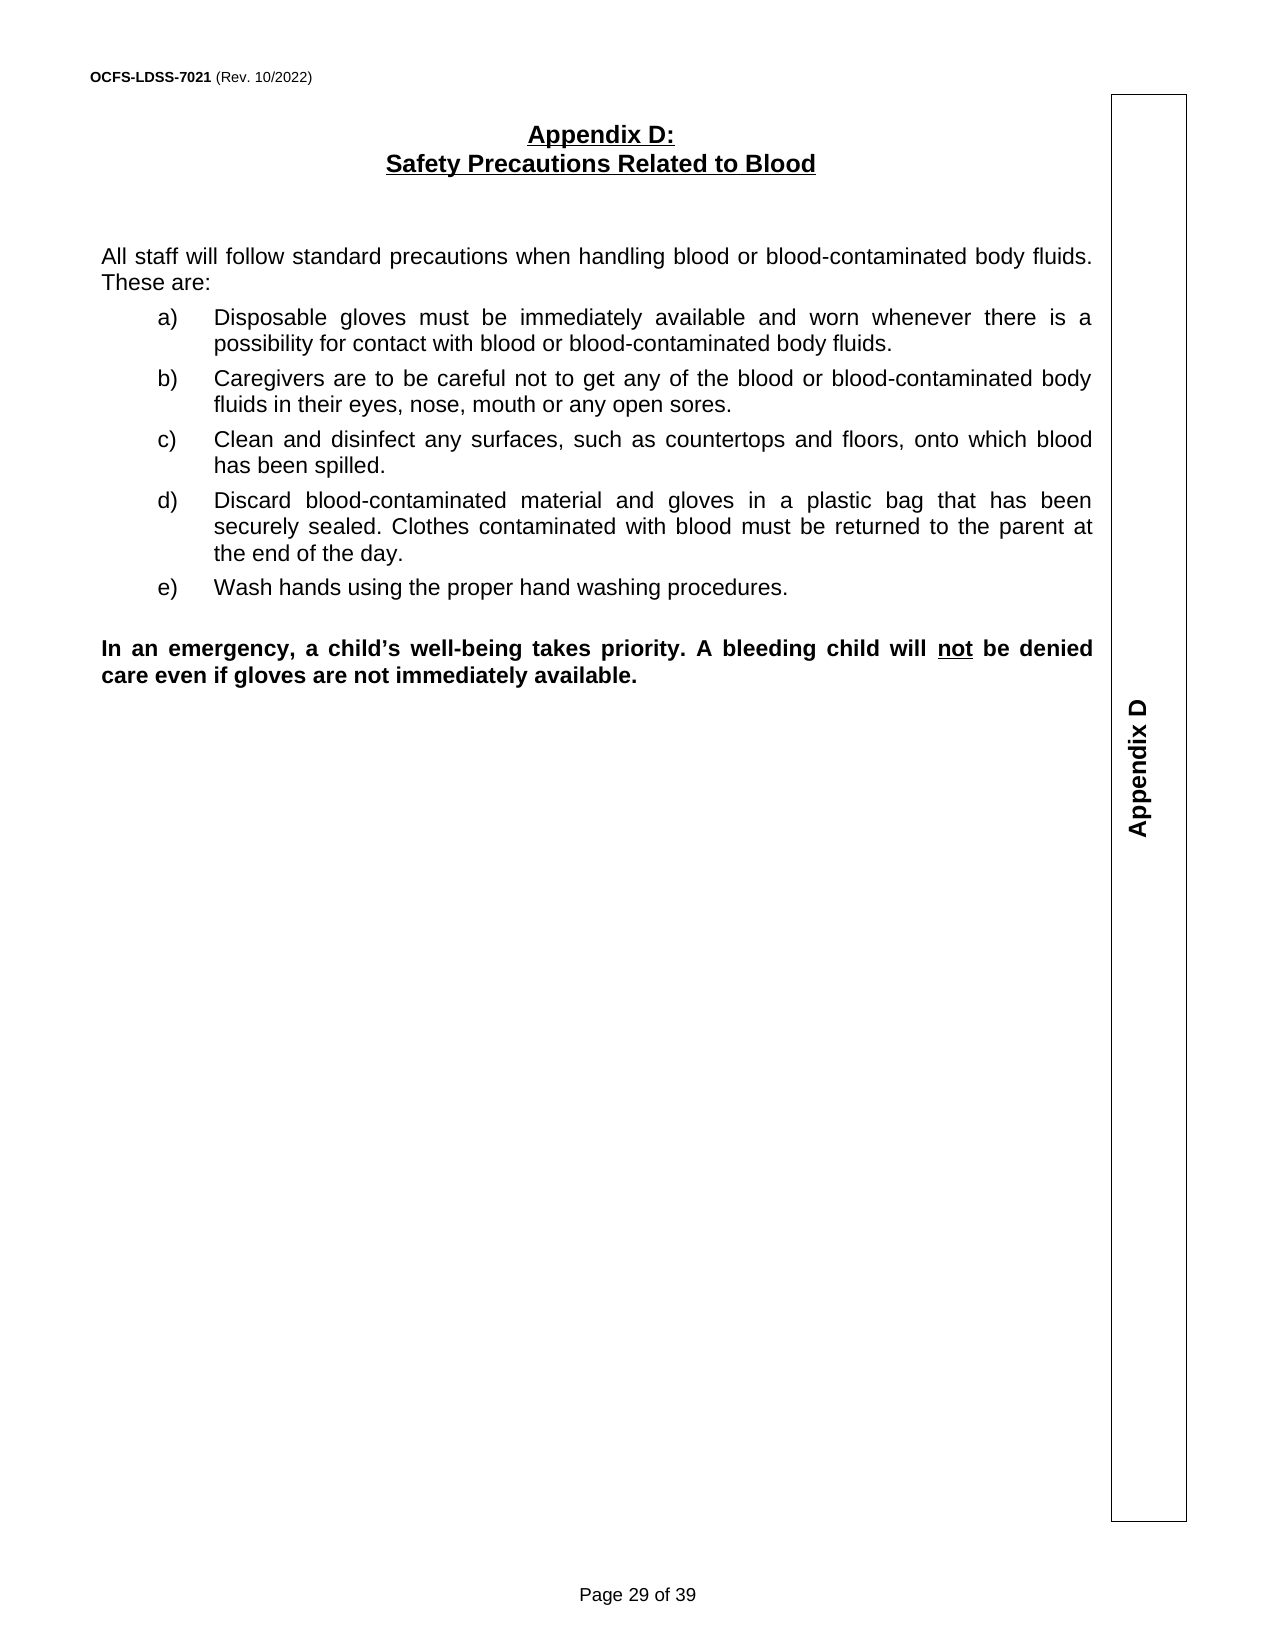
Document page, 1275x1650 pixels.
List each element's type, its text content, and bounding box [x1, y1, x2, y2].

table_header Appendix D: Safety Precautions Related to Blood All staff will follow standard precautions when handling blood or blood-contaminated body fluids. These are: Disposable gloves must be immediately available and worn whenever there is a possibility for contact with blood or blood-contaminated body fluids. Caregivers are to be careful not to get any of the blood or blood-contaminated body fluids in their eyes, nose, mouth or any open sores. Clean and disinfect any surfaces, such as countertops and floors, onto which blood has been spilled. Discard blood-contaminated material and gloves in a plastic bag that has been securely sealed. Clothes contaminated with blood must be returned to the parent at the end of the day. Wash hands using the proper hand washing procedures. In an emergency, a child’s well-being takes priority. A bleeding child will not be denied care even if gloves are not immediately available. [90, 94, 1111, 1521]
table_header [1112, 95, 1186, 1521]
text OCFS-LDSS-7021 (Rev. 10/2022) [90, 69, 1185, 86]
